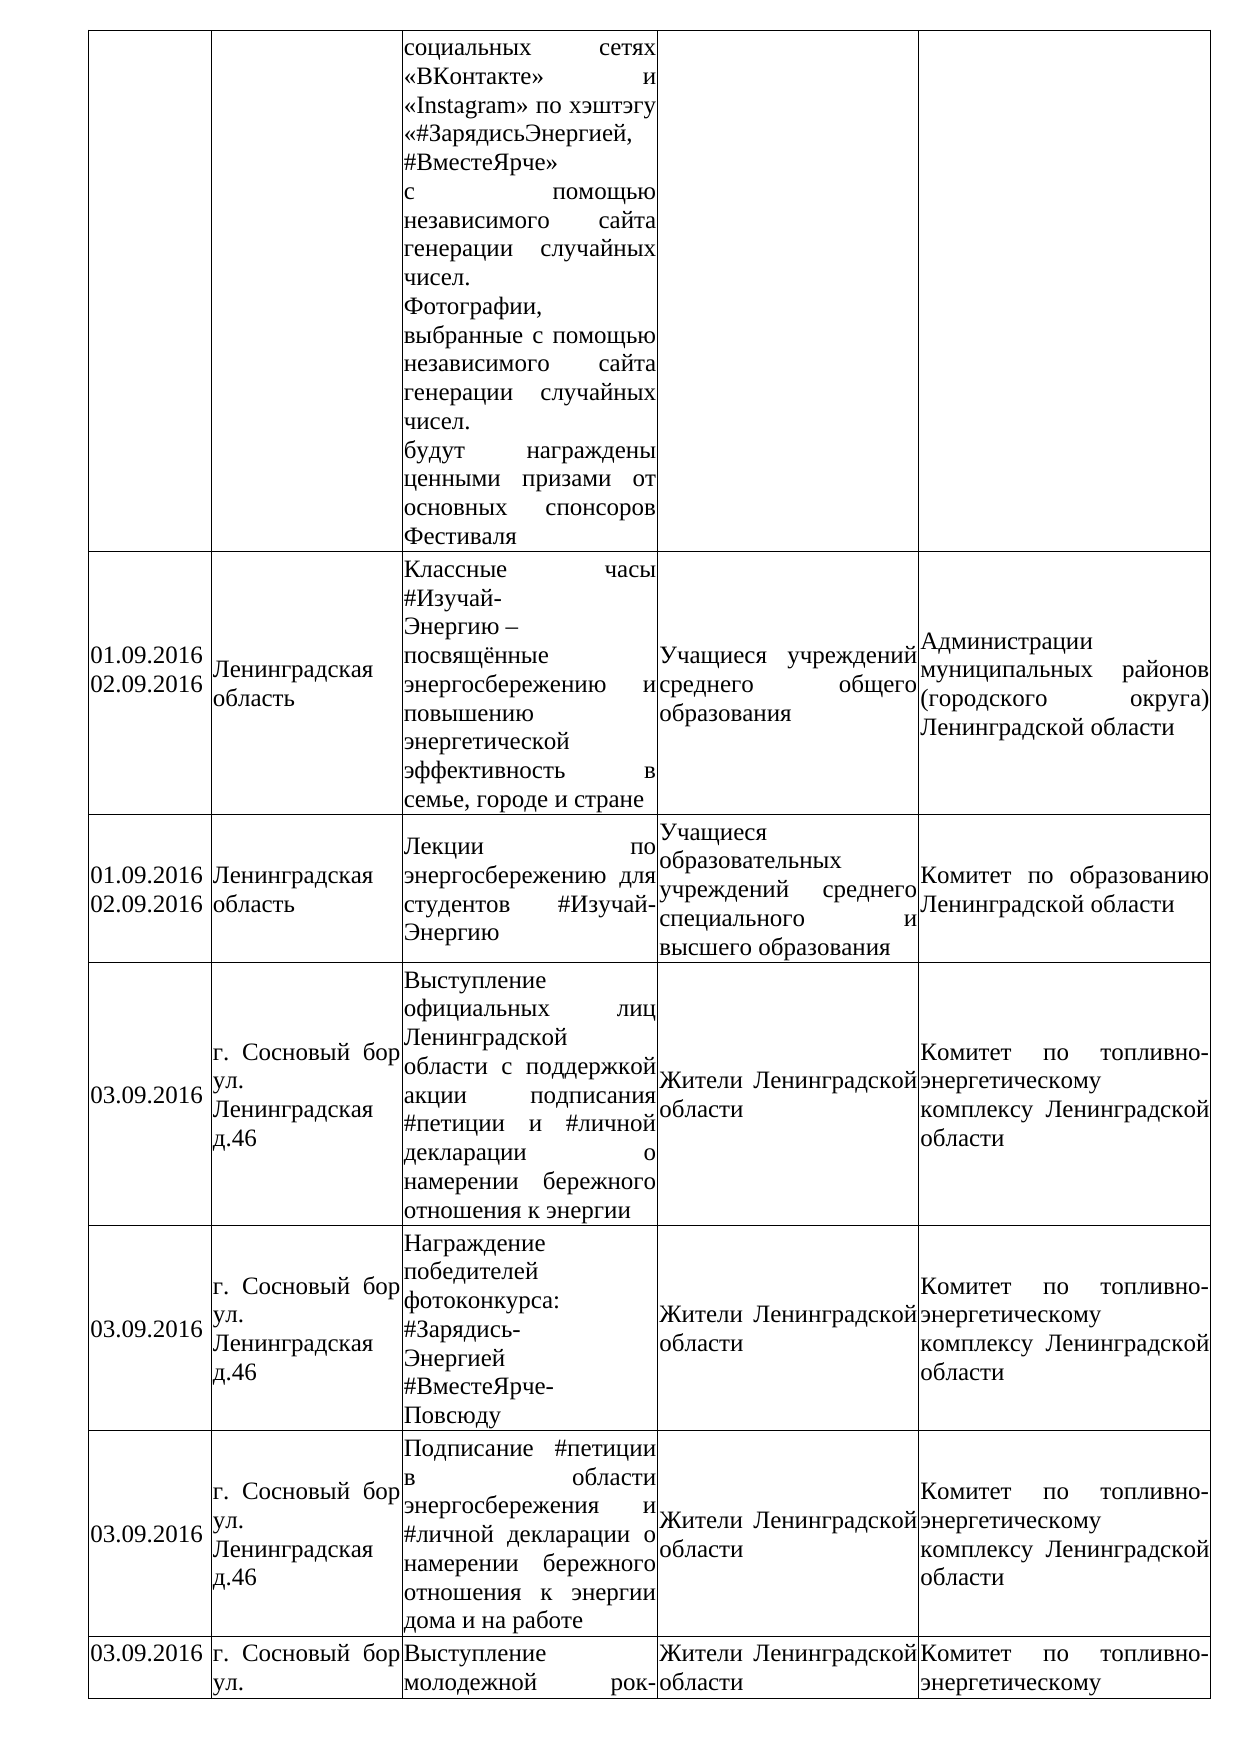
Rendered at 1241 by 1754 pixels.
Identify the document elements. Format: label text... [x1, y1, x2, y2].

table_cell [919, 1431, 1210, 1636]
table_cell 01.09.2016 02.09.2016 [89, 815, 211, 962]
table_cell Жители Ленинградской области [658, 1226, 918, 1430]
table_cell Администрации муниципальных районов (городского округа) Ленинградской области [919, 552, 1210, 814]
table_cell Ленинградская область [212, 815, 402, 962]
table_cell Комитет по топливно-энергетическому комплексу Ленинградской области [919, 963, 1210, 1225]
table_cell 03.09.2016 [89, 1431, 211, 1636]
table_cell Комитет по образованию Ленинградской области [919, 815, 1210, 962]
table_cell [403, 1637, 657, 1697]
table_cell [212, 1637, 402, 1697]
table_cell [658, 31, 918, 551]
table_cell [919, 31, 1210, 551]
table_cell Учащиеся образовательных учреждений среднего специального и высшего образования [658, 815, 918, 962]
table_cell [89, 31, 211, 551]
table_cell Подписание #петиции в области энергосбережения и #личной декларации о намерении бережного отношения к энергии дома и на работе [403, 1431, 657, 1636]
table_cell г. Сосновый бор ул. Ленинградская д.46 [212, 1226, 402, 1430]
table_cell Жители Ленинградской области [658, 963, 918, 1225]
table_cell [403, 31, 657, 551]
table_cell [212, 1431, 402, 1636]
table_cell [212, 31, 402, 551]
table_cell Ленинградская область [212, 552, 402, 814]
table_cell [658, 1431, 918, 1636]
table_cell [919, 1637, 1210, 1697]
table_cell г. Сосновый бор ул. Ленинградская д.46 [212, 963, 402, 1225]
table_cell Комитет по топливно-энергетическому комплексу Ленинградской области [919, 1226, 1210, 1430]
table_cell 03.09.2016 [89, 1226, 211, 1430]
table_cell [658, 1637, 918, 1697]
table_cell Лекции по энергосбережению для студентов #Изучай- Энергию [403, 815, 657, 962]
table_cell Выступление официальных лиц Ленинградской области с поддержкой акции подписания #петиции и #личной декларации о намерении бережного отношения к энергии [403, 963, 657, 1225]
table_cell 01.09.2016 02.09.2016 [89, 552, 211, 814]
table_cell 03.09.2016 [89, 963, 211, 1225]
table_cell Учащиеся учреждений среднего общего образования [658, 552, 918, 814]
table_cell Классные часы #Изучай- Энергию – посвящённые энергосбережению и повышению энергетической эффективность в семье, городе и стране [403, 552, 657, 814]
table_cell 03.09.2016 [89, 1637, 211, 1697]
table_cell Награждение победителей фотоконкурса: #Зарядись- Энергией #ВместеЯрче- Повсюду [403, 1226, 657, 1430]
